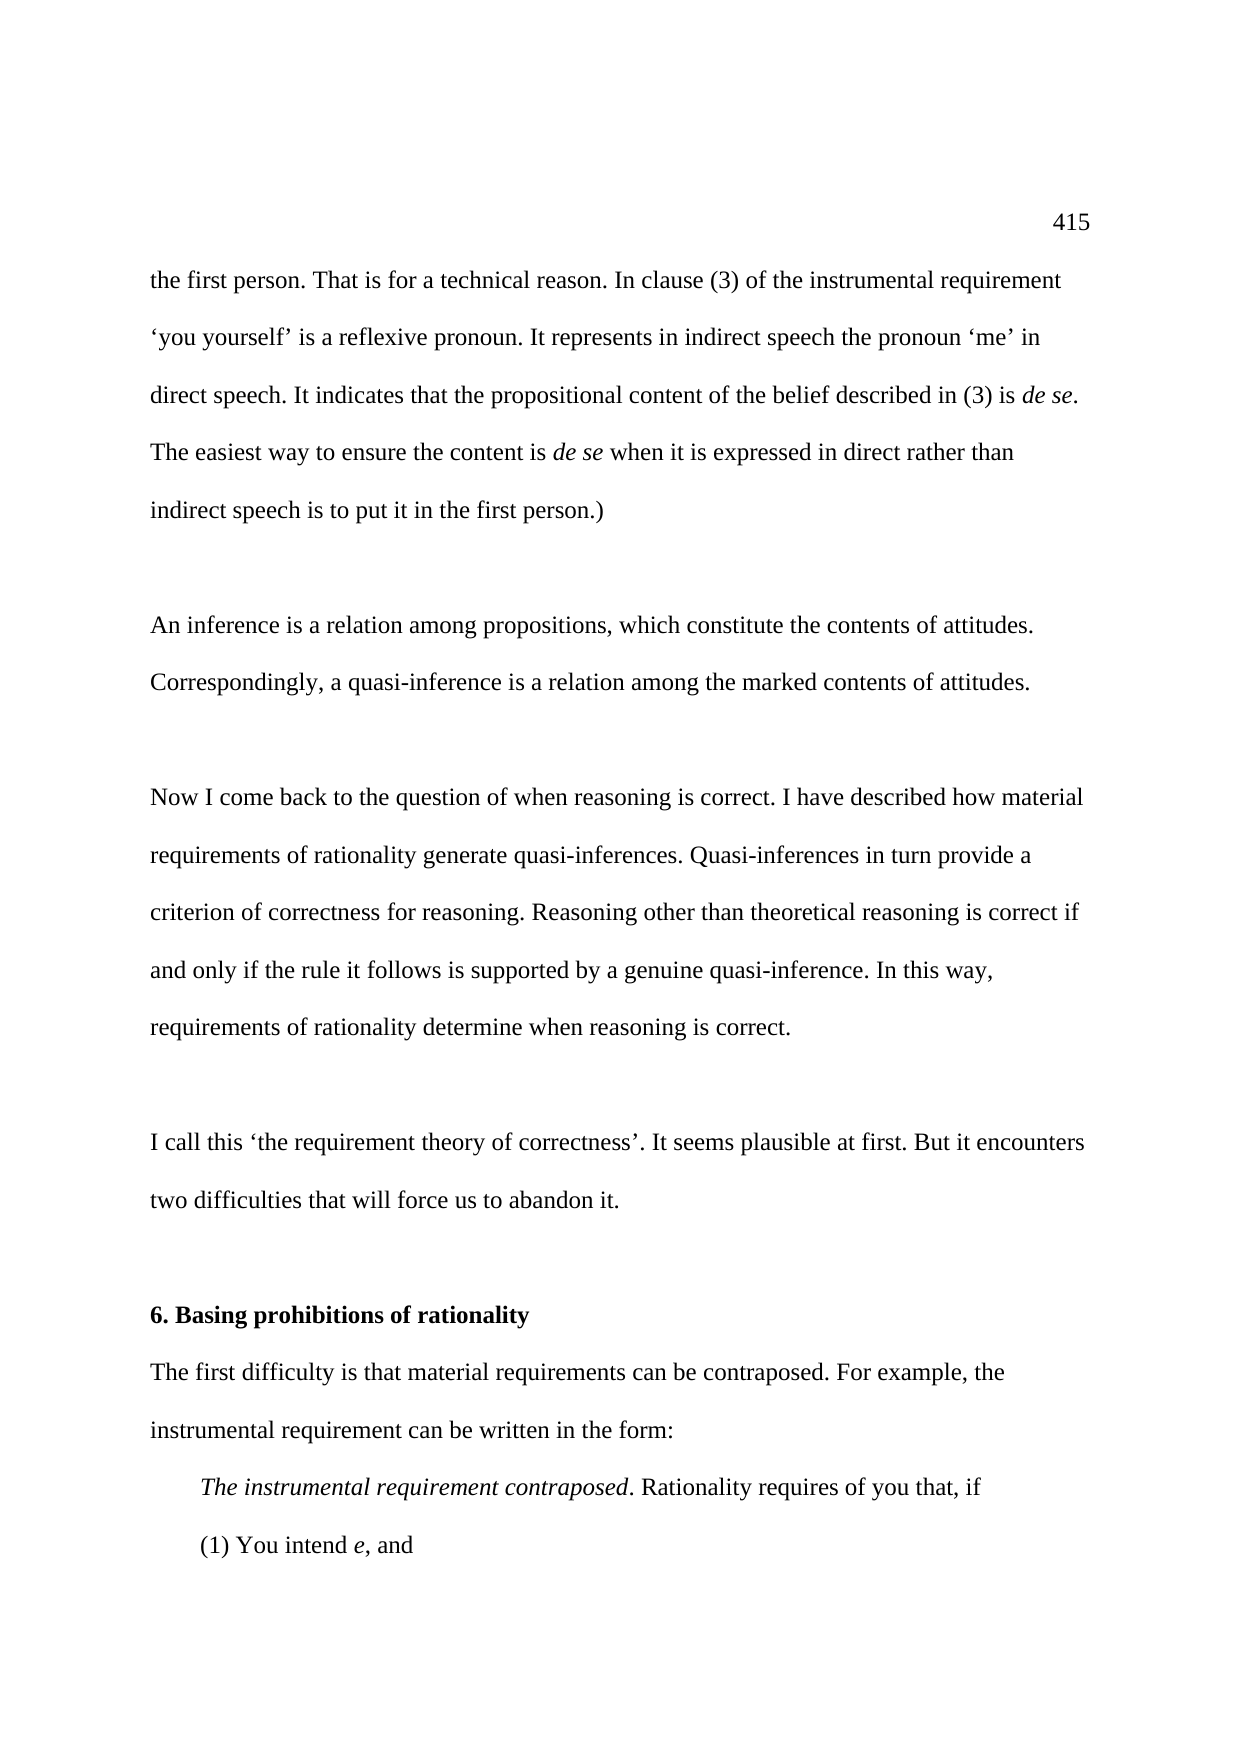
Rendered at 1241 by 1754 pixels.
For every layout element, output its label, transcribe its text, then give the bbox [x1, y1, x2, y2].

text 6. Basing prohibitions of rationality [150, 1300, 1090, 1329]
text Now I come back to the question of when reasoning is correct. I have described how material requirements of rationality generate quasi-inferences. Quasi-inferences in turn provide a criterion of correctness for reasoning. Reasoning other than theoretical reasoning is correct if and only if the rule it follows is supported by a genuine quasi-inference. In this way, requirements of rationality determine when reasoning is correct. [150, 782, 1090, 1041]
text The instrumental requirement contraposed. Rationality requires of you that, if [200, 1472, 1090, 1501]
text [150, 207, 1090, 524]
text The first difficulty is that material requirements can be contraposed. For example, the instrumental requirement can be written in the form: [150, 1357, 1090, 1444]
text (1) You intend e, and [150, 1530, 1090, 1559]
text An inference is a relation among propositions, which constitute the contents of attitudes. Correspondingly, a quasi-inference is a relation among the marked contents of attitudes. [150, 610, 1090, 696]
text I call this ‘the requirement theory of correctness’. It seems plausible at first. But it encounters two difficulties that will force us to abandon it. [150, 1127, 1090, 1214]
